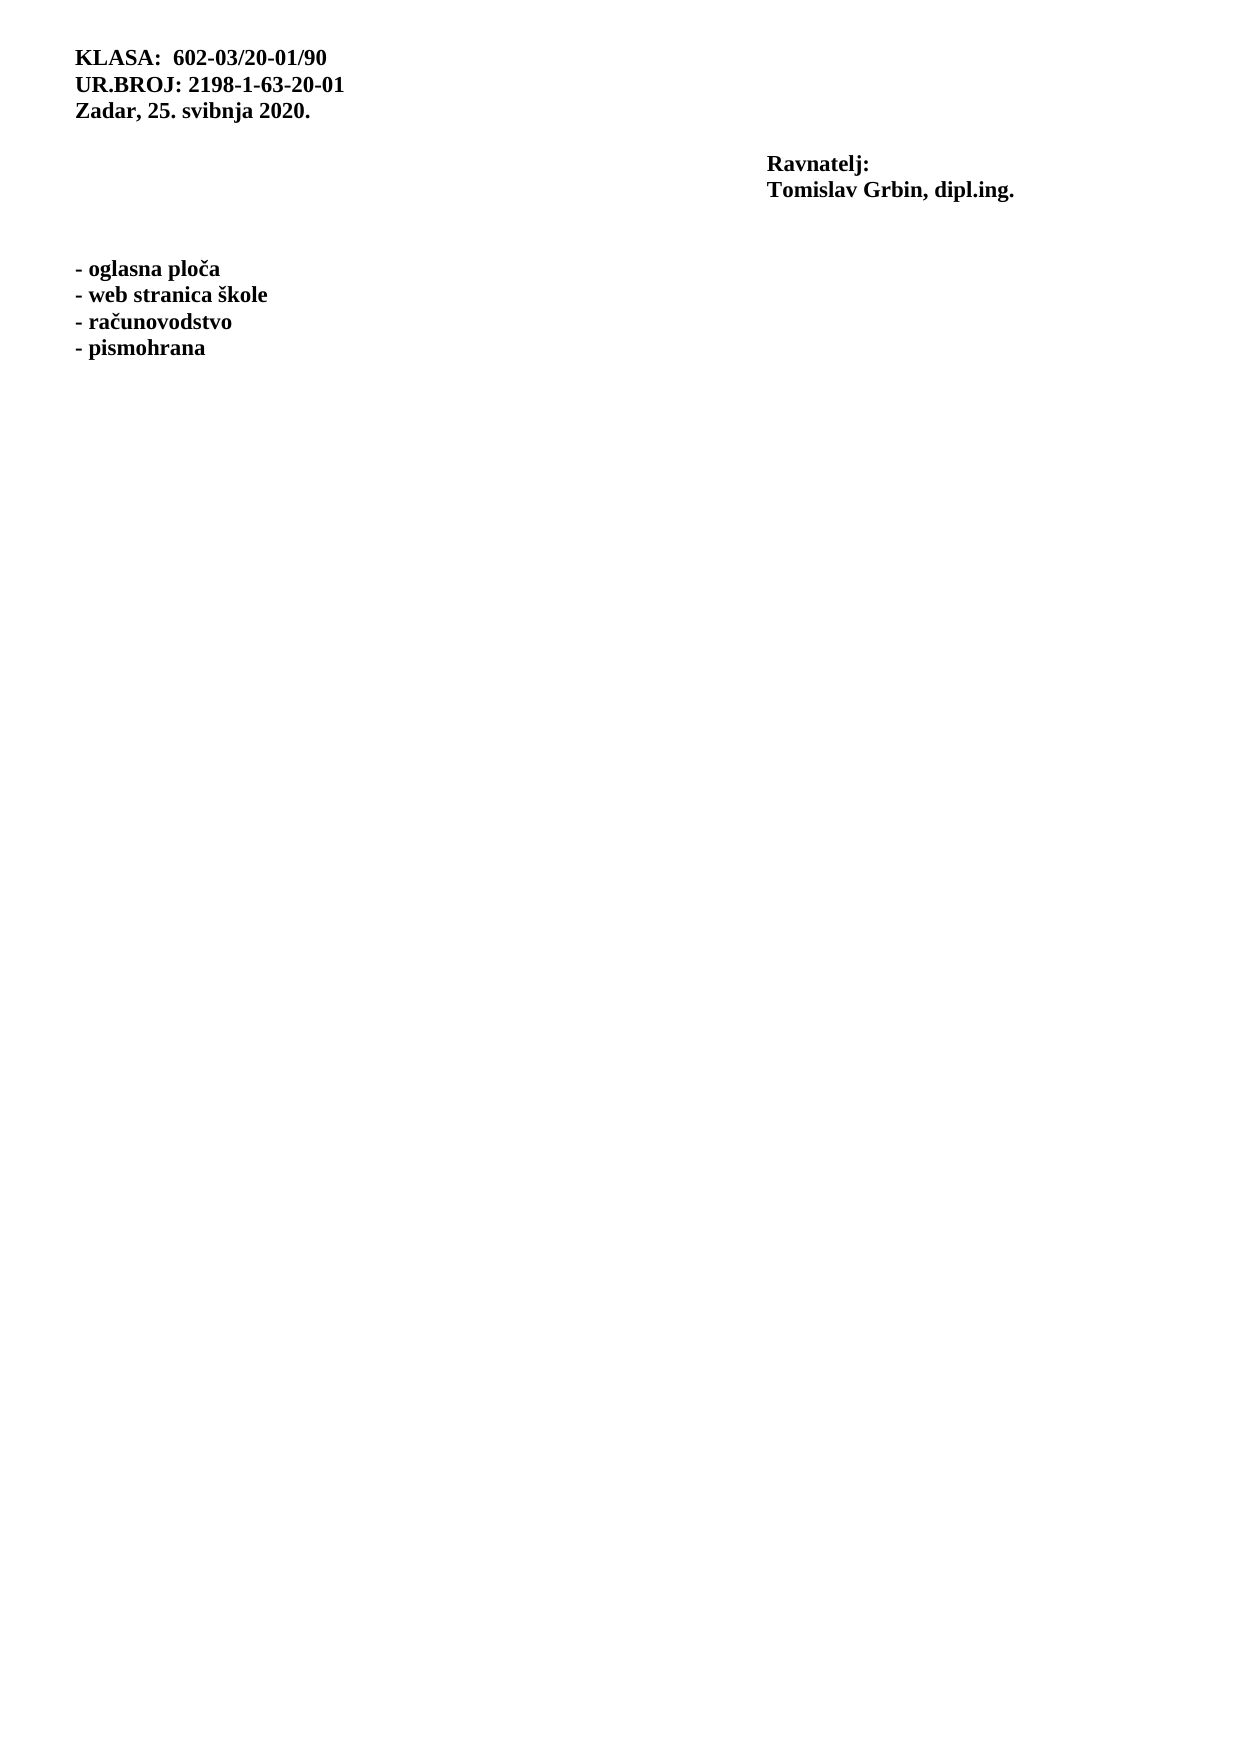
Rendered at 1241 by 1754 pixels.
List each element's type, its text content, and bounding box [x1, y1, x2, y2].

text Ravnatelj: [75, 150, 1165, 176]
text Tomislav Grbin, dipl.ing. [75, 176, 1165, 202]
text KLASA: 602-03/20-01/90 [75, 44, 1165, 71]
text UR.BROJ: 2198-1-63-20-01 [75, 71, 1165, 97]
text - oglasna ploča [75, 255, 1165, 282]
text - web stranica škole [75, 282, 1165, 308]
text - računovodstvo [75, 308, 1165, 334]
text - pismohrana [75, 334, 1165, 361]
text Zadar, 25. svibnja 2020. [75, 97, 1165, 123]
